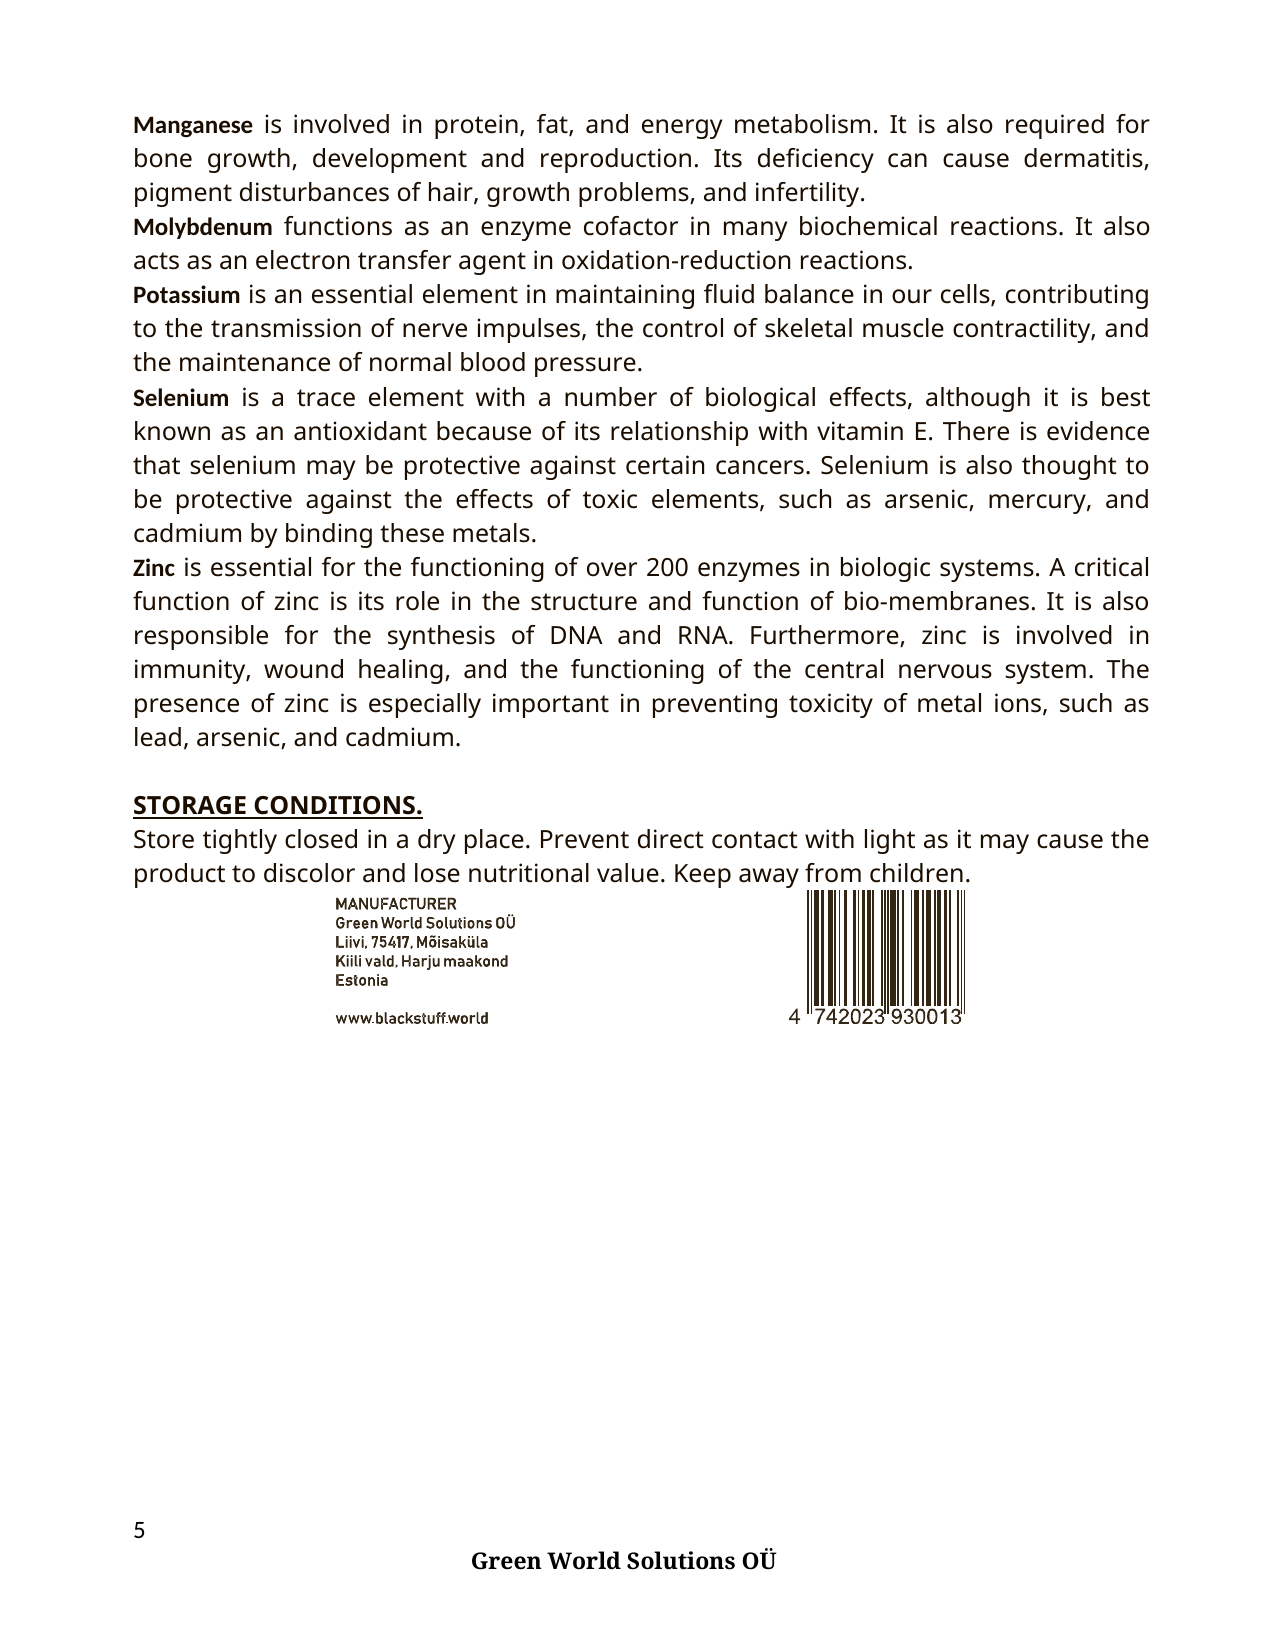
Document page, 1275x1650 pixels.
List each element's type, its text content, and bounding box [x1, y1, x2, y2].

text Zinc is essential for the functioning of over 200 enzymes in biologic systems. A critical function of zinc is its role in the structure and function of bio-membranes. It is also responsible for the synthesis of DNA and RNA. Furthermore, zinc is involved in immunity, wound healing, and the functioning of the central nervous system. The presence of zinc is especially important in preventing toxicity of metal ions, such as lead, arsenic, and cadmium. [133, 549, 1152, 754]
text STORAGE CONDITIONS. [133, 788, 1152, 822]
text Store tightly closed in a dry place. Prevent direct contact with light as it may cause the product to discolor and lose nutritional value. Keep away from children. [133, 822, 1152, 890]
text Molybdenum functions as an enzyme cofactor in many biochemical reactions. It also acts as an electron transfer agent in oxidation-reduction reactions. [133, 209, 1152, 277]
text Selenium is a trace element with a number of biological effects, although it is best known as an antioxidant because of its relationship with vitamin E. There is evidence that selenium may be protective against certain cancers. Selenium is also thought to be protective against the effects of toxic elements, such as arsenic, mercury, and cadmium by binding these metals. [133, 379, 1152, 549]
text Manganese is involved in protein, fat, and energy metabolism. It is also required for bone growth, development and reproduction. Its deficiency can cause dermatitis, pigment disturbances of hair, growth problems, and infertility. [133, 107, 1152, 209]
text Potassium is an essential element in maintaining fluid balance in our cells, contributing to the transmission of nerve impulses, the control of skeletal muscle contractility, and the maintenance of normal blood pressure. [133, 277, 1152, 379]
